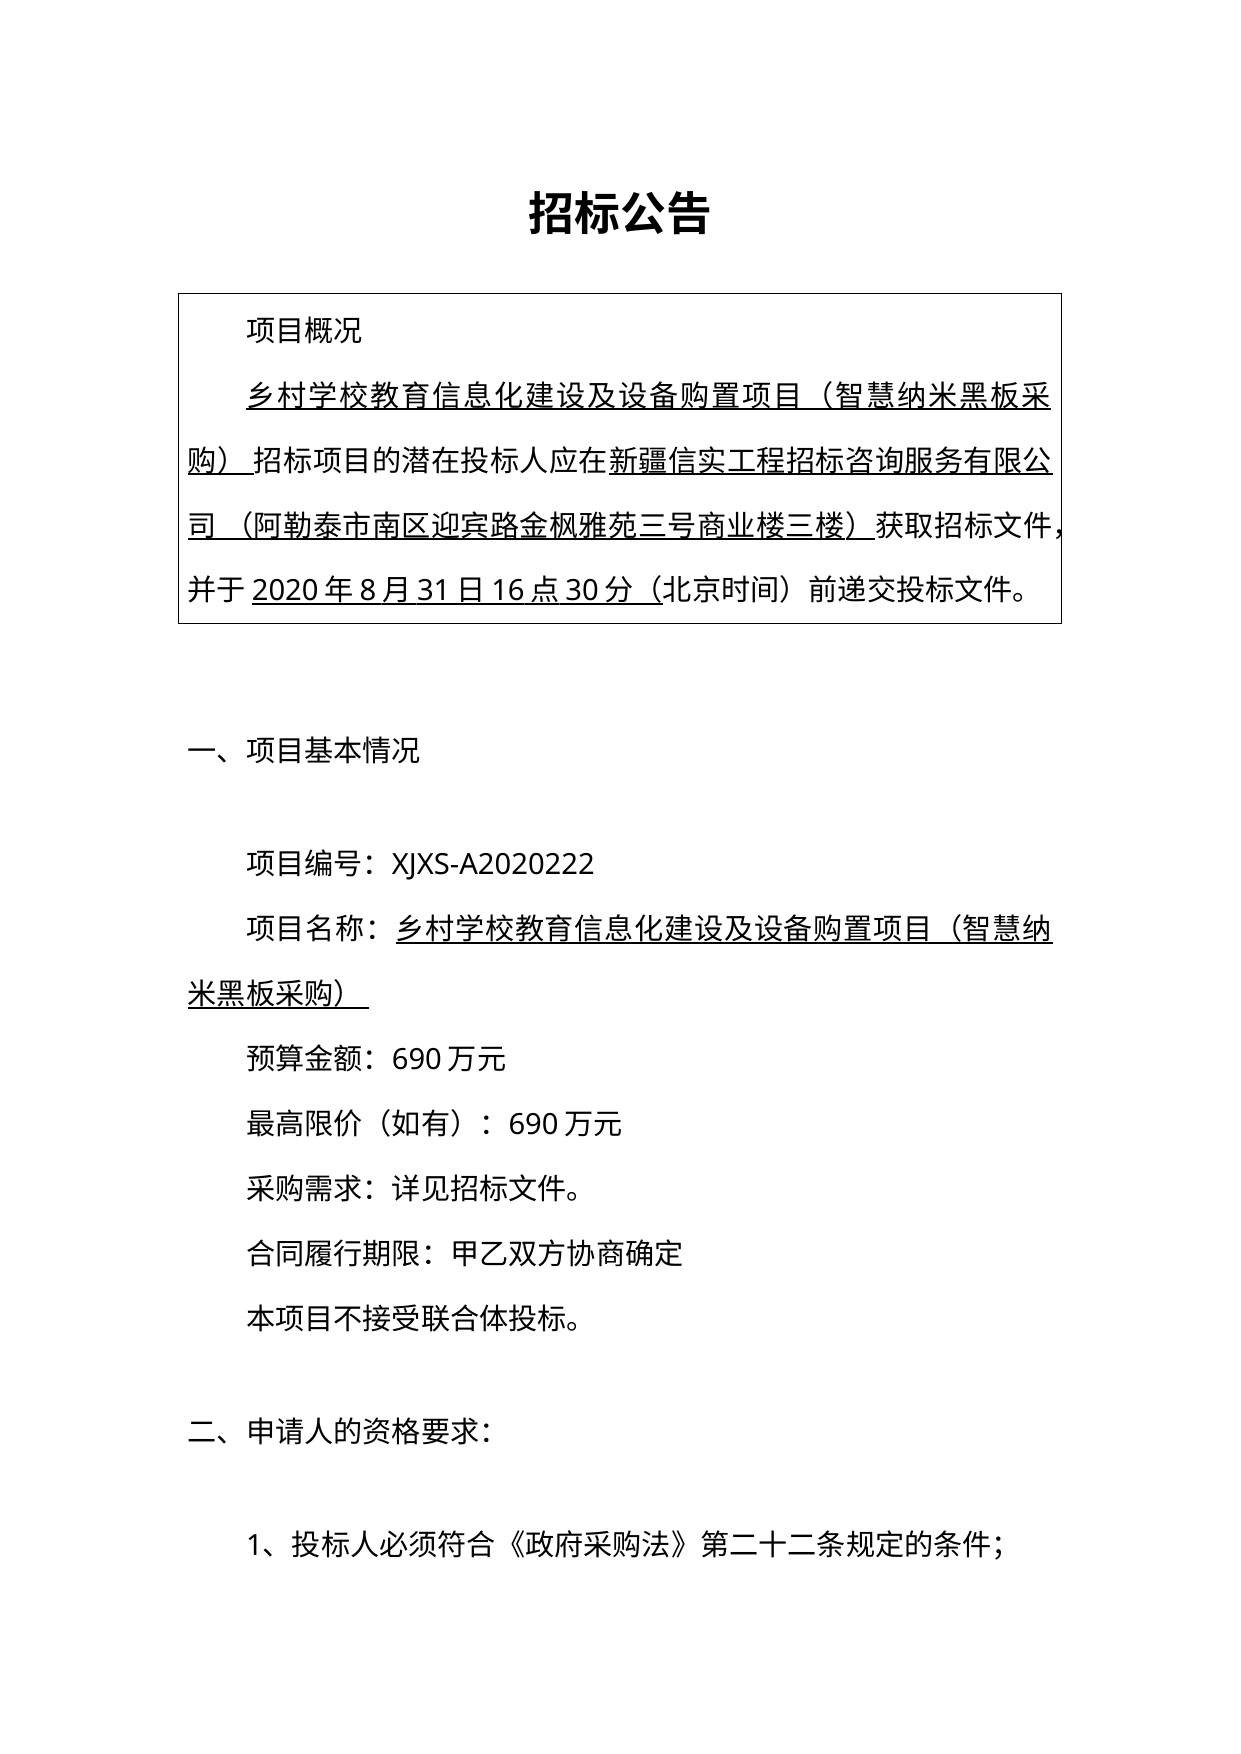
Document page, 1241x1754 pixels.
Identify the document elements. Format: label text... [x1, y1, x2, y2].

text 项目编号：XJXS-A2020222 [187, 829, 1053, 894]
text 项目名称：乡村学校教育信息化建设及设备购置项目（智慧纳米黑板采购） [187, 894, 1053, 1024]
subtitle 一、项目基本情况 [187, 716, 1053, 781]
text 项目概况 [179, 294, 1061, 358]
text 1、投标人必须符合《政府采购法》第二十二条规定的条件； [187, 1511, 1053, 1576]
text 合同履行期限：甲乙双方协商确定 [187, 1219, 1053, 1284]
subtitle 二、申请人的资格要求： [187, 1397, 1053, 1462]
text 乡村学校教育信息化建设及设备购置项目（智慧纳米黑板采购） 招标项目的潜在投标人应在新疆信实工程招标咨询服务有限公司 （阿勒泰市南区迎宾路金枫雅苑三号商业楼三楼）获取招标文件，并于2020年8月31日16点30分（北京时间）前递交投标文件。 [179, 358, 1061, 623]
text 最高限价（如有）：690万元 [187, 1089, 1053, 1154]
subtitle 招标公告 [187, 162, 1053, 259]
text 本项目不接受联合体投标。 [187, 1284, 1053, 1349]
text 预算金额：690万元 [187, 1024, 1053, 1089]
text 采购需求：详见招标文件。 [187, 1154, 1053, 1219]
